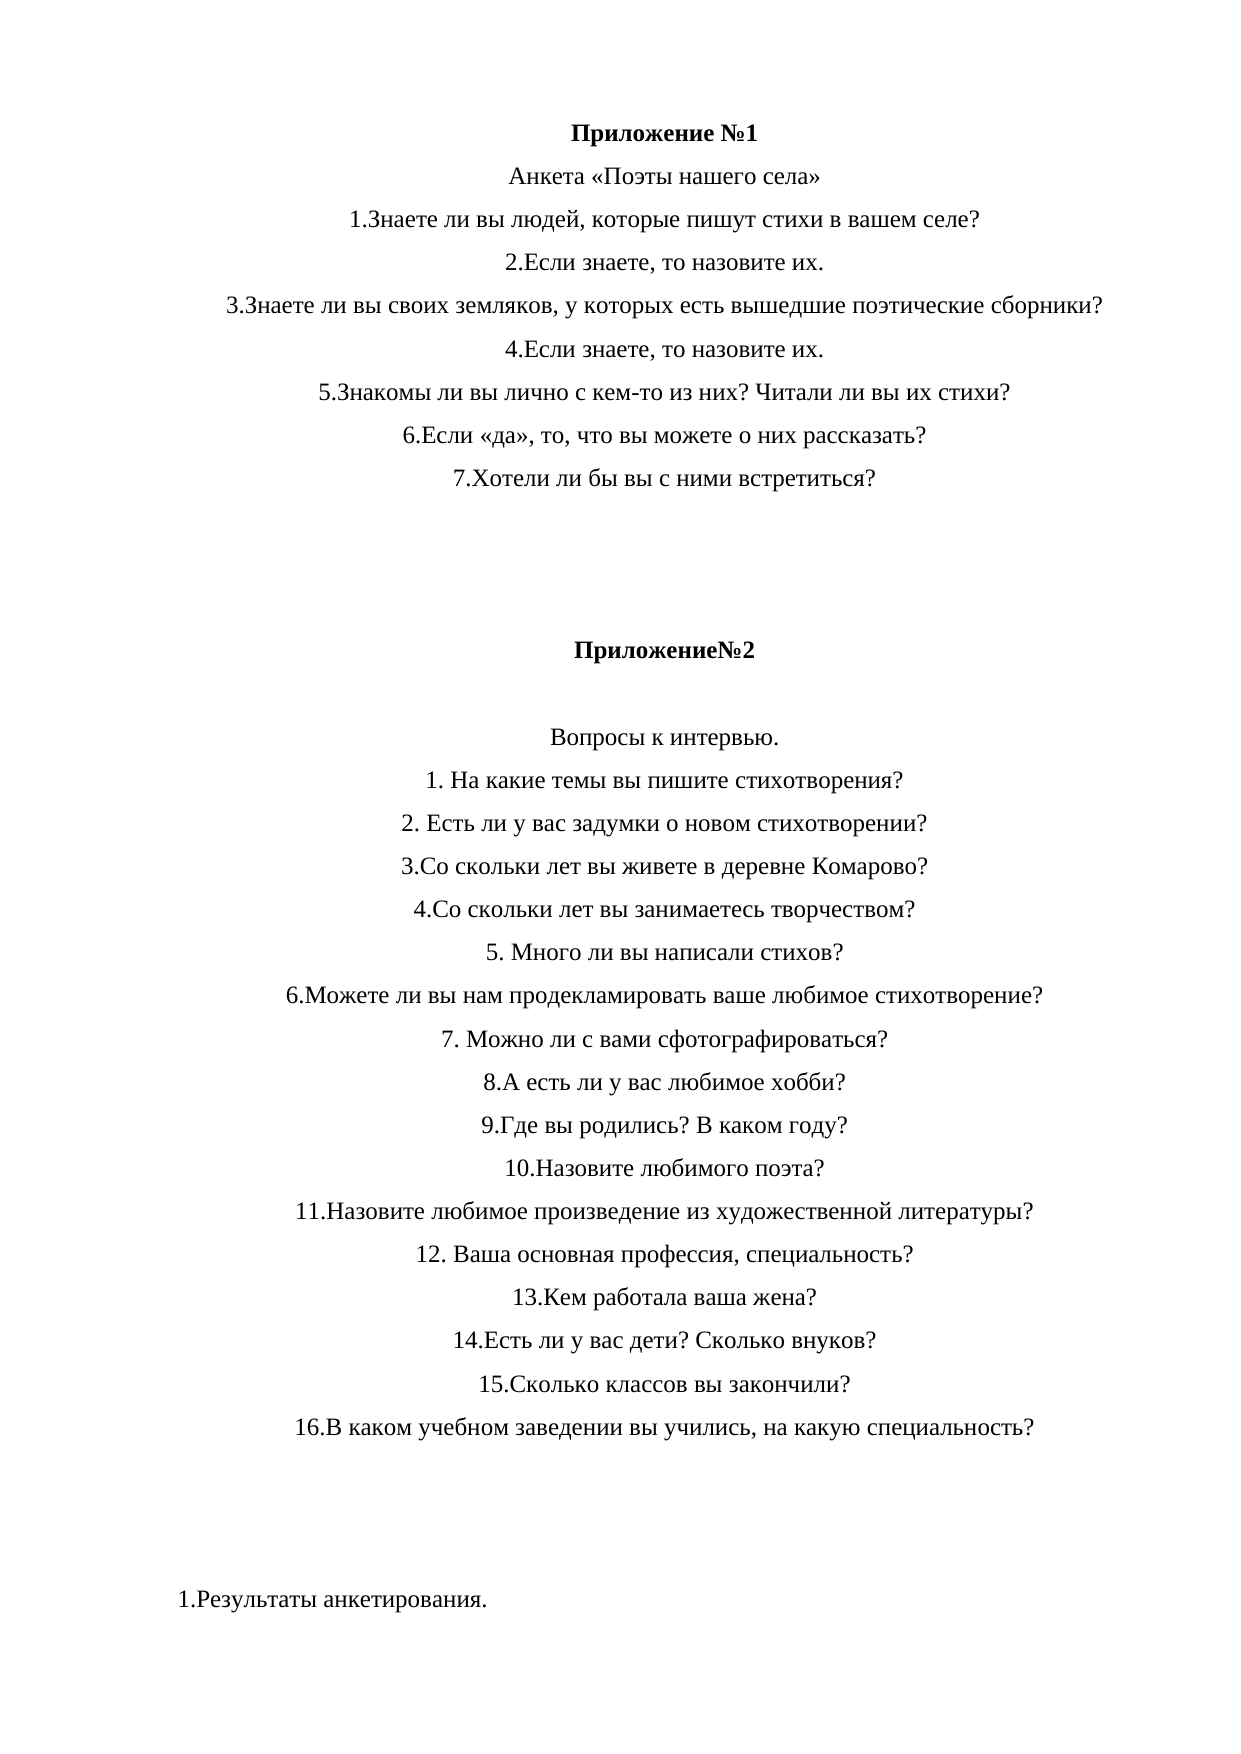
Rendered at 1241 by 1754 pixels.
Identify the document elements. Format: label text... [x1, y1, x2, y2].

text 1.Результаты анкетирования. [177, 1584, 1152, 1613]
text Вопросы к интервью. 1. На какие темы вы пишите стихотворения? 2. Есть ли у вас задумки о новом стихотворении? 3.Со скольки лет вы живете в деревне Комарово? 4.Со скольки лет вы занимаетесь творчеством? 5. Много ли вы написали стихов? 6.Можете ли вы нам продекламировать ваше любимое стихотворение? 7. Можно ли с вами сфотографироваться? 8.А есть ли у вас любимое хобби? 9.Где вы родились? В каком году? 10.Назовите любимого поэта? 11.Назовите любимое произведение из художественной литературы? 12. Ваша основная профессия, специальность? 13.Кем работала ваша жена? 14.Есть ли у вас дети? Сколько внуков? 15.Сколько классов вы закончили? 16.В каком учебном заведении вы учились, на какую специальность? [177, 679, 1152, 1484]
text Приложение №1 Анкета «Поэты нашего села» 1.Знаете ли вы людей, которые пишут стихи в вашем селе? 2.Если знаете, то назовите их. 3.Знаете ли вы своих земляков, у которых есть вышедшие поэтические сборники? 4.Если знаете, то назовите их. 5.Знакомы ли вы лично с кем-то из них? Читали ли вы их стихи? 6.Если «да», то, что вы можете о них рассказать? 7.Хотели ли бы вы с ними встретиться? [177, 118, 1152, 492]
text Приложение№2 [177, 592, 1152, 664]
